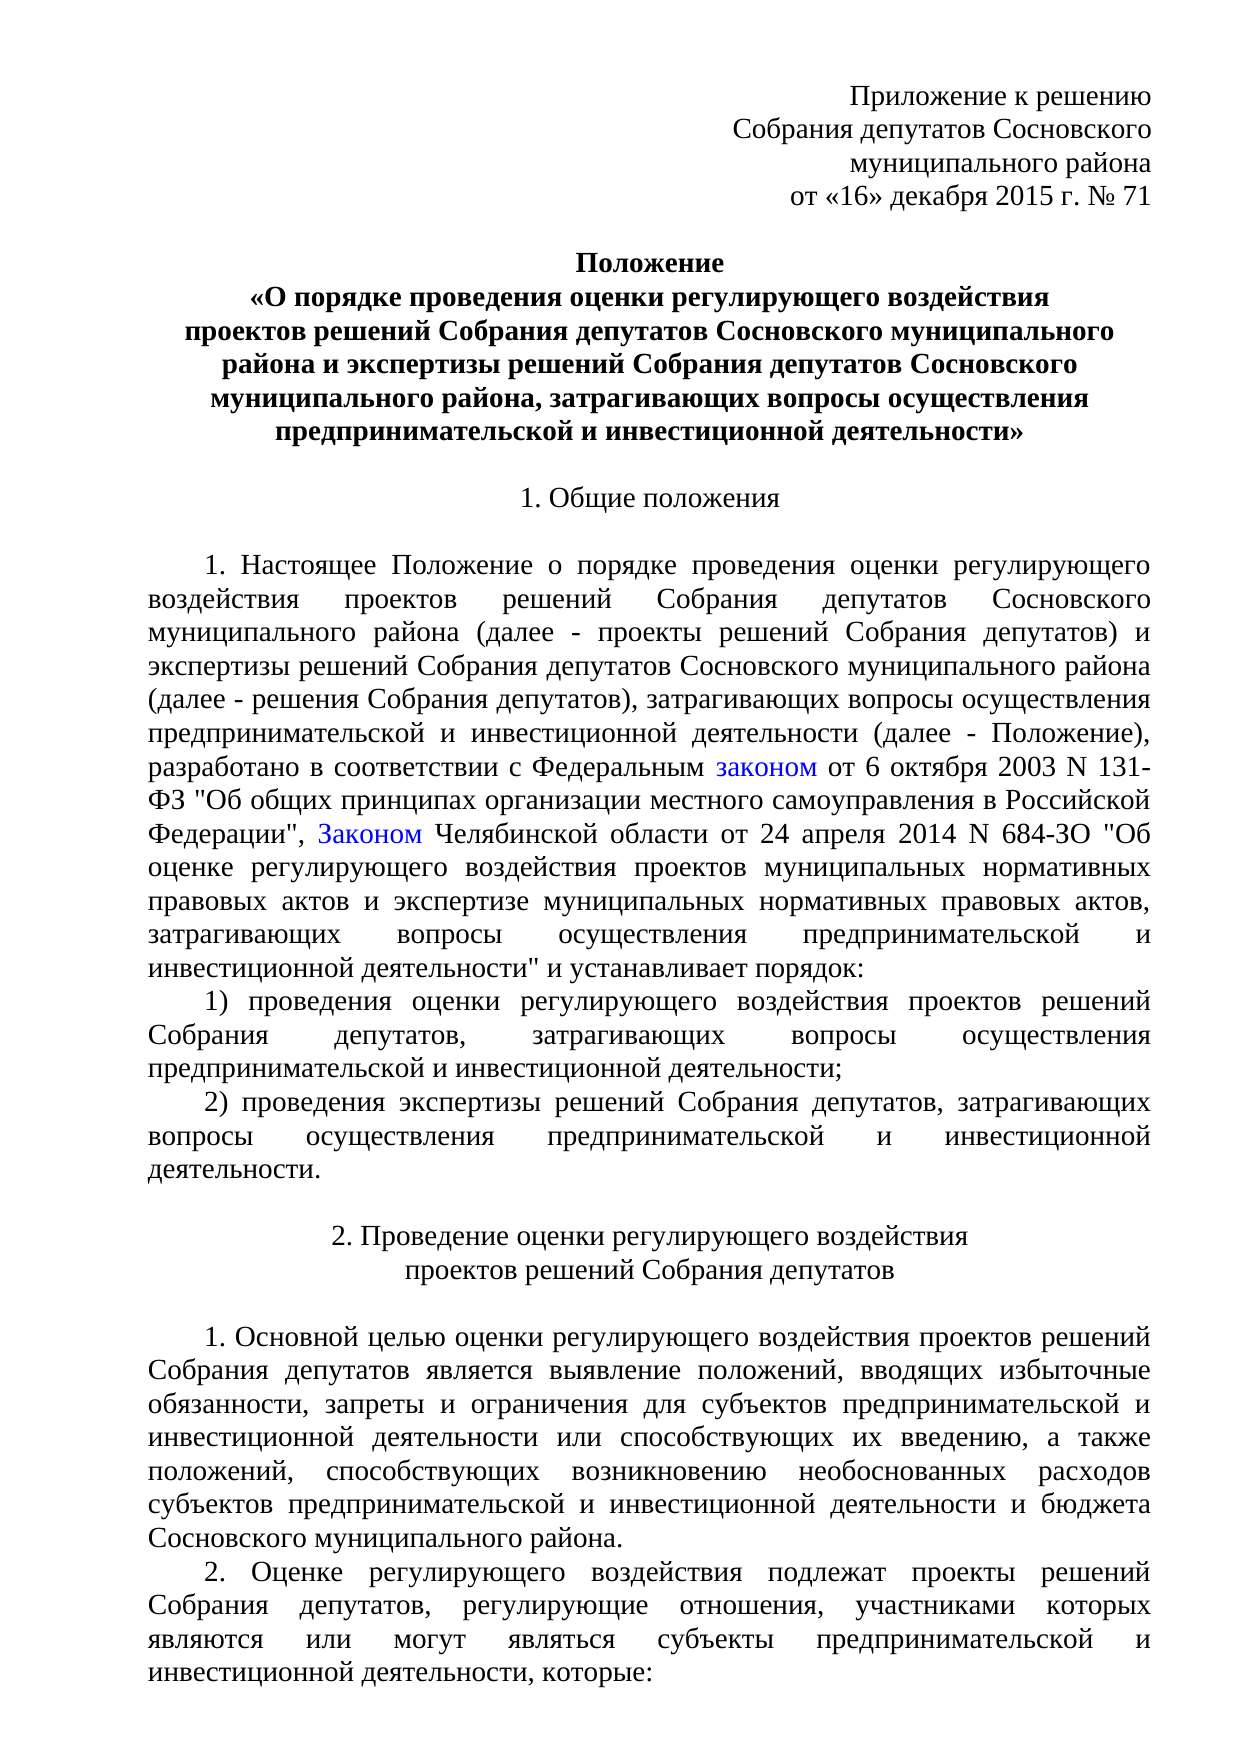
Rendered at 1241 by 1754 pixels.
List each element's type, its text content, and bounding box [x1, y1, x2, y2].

text 1. Настоящее Положение о порядке проведения оценки регулирующего воздействия проектов решений Собрания депутатов Сосновского муниципального района (далее - проекты решений Собрания депутатов) и экспертизы решений Собрания депутатов Сосновского муниципального района (далее - решения Собрания депутатов), затрагивающих вопросы осуществления предпринимательской и инвестиционной деятельности (далее - Положение), разработано в соответствии с Федеральным законом от 6 октября 2003 N 131-ФЗ "Об общих принципах организации местного самоуправления в Российской Федерации", Законом Челябинской области от 24 апреля 2014 N 684-ЗО "Об оценке регулирующего воздействия проектов муниципальных нормативных правовых актов и экспертизе муниципальных нормативных правовых актов, затрагивающих вопросы осуществления предпринимательской и инвестиционной деятельности" и устанавливает порядок: [148, 547, 1152, 983]
text Собрания депутатов Сосновского [148, 111, 1152, 145]
title «О порядке проведения оценки регулирующего воздействия [148, 279, 1152, 313]
title Положение [148, 246, 1152, 279]
text от «16» декабря 2015 г. № 71 [148, 178, 1152, 212]
text 2. Проведение оценки регулирующего воздействия [148, 1218, 1152, 1252]
text 1. Основной целью оценки регулирующего воздействия проектов решений Собрания депутатов является выявление положений, вводящих избыточные обязанности, запреты и ограничения для субъектов предпринимательской и инвестиционной деятельности или способствующих их введению, а также положений, способствующих возникновению необоснованных расходов субъектов предпринимательской и инвестиционной деятельности и бюджета Сосновского муниципального района. [148, 1319, 1152, 1554]
text муниципального района [148, 145, 1152, 178]
text 2. Оценке регулирующего воздействия подлежат проекты решений Собрания депутатов, регулирующие отношения, участниками которых являются или могут являться субъекты предпринимательской и инвестиционной деятельности, которые: [148, 1554, 1152, 1688]
text 1. Общие положения [148, 480, 1152, 514]
text 1) проведения оценки регулирующего воздействия проектов решений Собрания депутатов, затрагивающих вопросы осуществления предпринимательской и инвестиционной деятельности; [148, 983, 1152, 1084]
text Приложение к решению [148, 78, 1152, 111]
title проектов решений Собрания депутатов Сосновского муниципального района и экспертизы решений Собрания депутатов Сосновского муниципального района, затрагивающих вопросы осуществления предпринимательской и инвестиционной деятельности» [148, 313, 1152, 447]
text проектов решений Собрания депутатов [148, 1252, 1152, 1285]
text 2) проведения экспертизы решений Собрания депутатов, затрагивающих вопросы осуществления предпринимательской и инвестиционной деятельности. [148, 1084, 1152, 1185]
